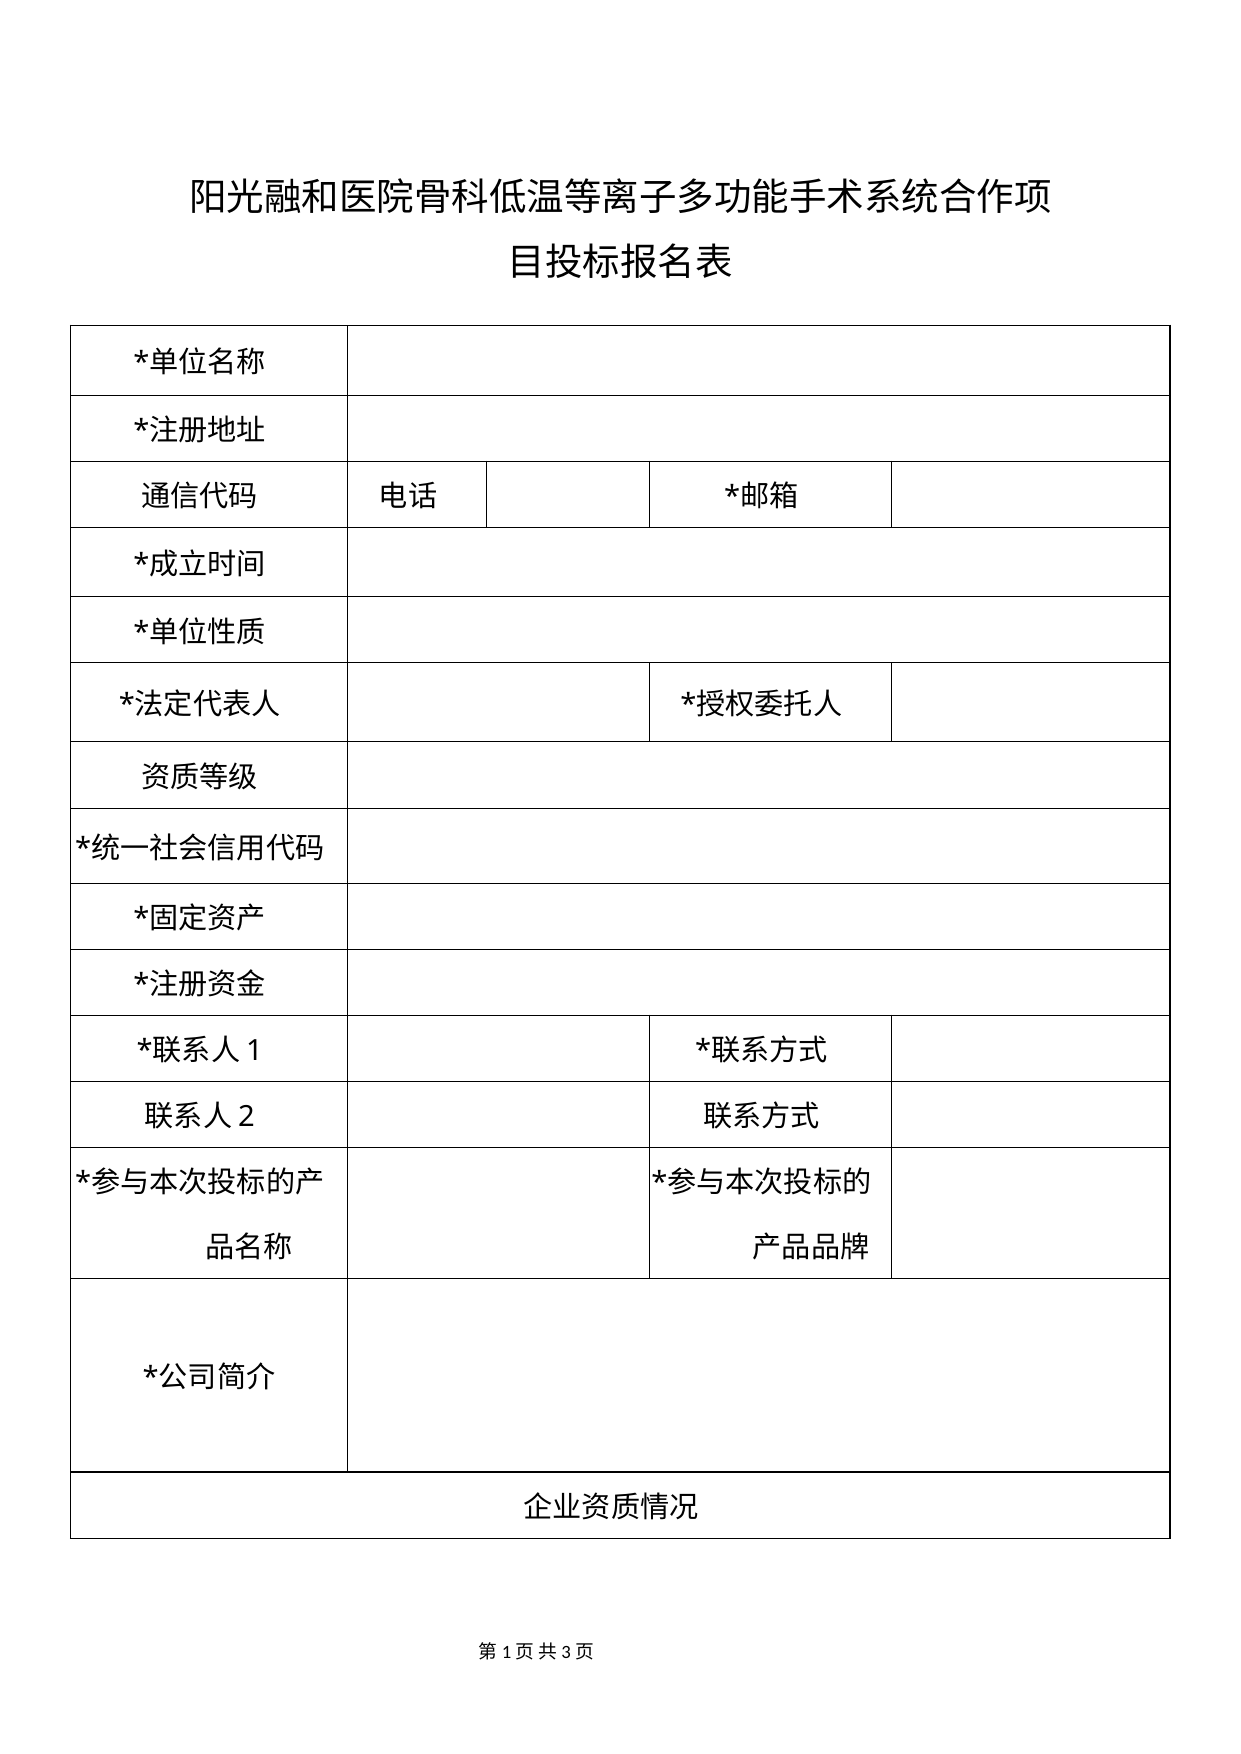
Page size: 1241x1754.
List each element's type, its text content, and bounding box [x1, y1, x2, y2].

table_cell 企业资质情况 [71, 1473, 1169, 1537]
table_cell [892, 1148, 1169, 1278]
table_cell *联系方式 [650, 1016, 891, 1081]
table_cell *授权委托人 [650, 663, 891, 741]
table_cell *联系人1 [71, 1016, 347, 1081]
table_header *单位名称 [71, 326, 347, 394]
table_cell [892, 1082, 1169, 1147]
table_cell 电话 [348, 462, 486, 527]
table_cell [348, 1016, 649, 1081]
text 阳光融和医院骨科低温等离子多功能手术系统合作项目投标报名表 [187, 162, 1053, 292]
table_cell [348, 884, 1169, 948]
table_cell *参与本次投标的产品品牌 [650, 1148, 891, 1278]
table_cell *固定资产 [71, 884, 347, 948]
table_cell *成立时间 [71, 528, 347, 596]
table_cell *公司简介 [71, 1279, 347, 1471]
table_cell [487, 462, 649, 527]
table_cell *邮箱 [650, 462, 891, 527]
table_cell [348, 1082, 649, 1147]
table_cell [348, 663, 649, 741]
table_cell [348, 809, 1169, 882]
table_cell [348, 528, 1169, 596]
table_cell 资质等级 [71, 742, 347, 807]
table_cell 联系人2 [71, 1082, 347, 1147]
table_cell [892, 1016, 1169, 1081]
table_cell [348, 1279, 1169, 1471]
table_cell *注册资金 [71, 950, 347, 1014]
table_cell *法定代表人 [71, 663, 347, 741]
table_cell 联系方式 [650, 1082, 891, 1147]
table_cell *单位性质 [71, 597, 347, 662]
table_cell *注册地址 [71, 396, 347, 461]
table_cell [348, 597, 1169, 662]
table_cell [348, 396, 1169, 461]
table_cell [348, 950, 1169, 1014]
table_cell *统一社会信用代码 [71, 809, 347, 882]
table_cell [348, 1148, 649, 1278]
table_header [348, 326, 1169, 394]
table_cell *参与本次投标的产品名称 [71, 1148, 347, 1278]
table_cell [892, 462, 1169, 527]
table_cell [892, 663, 1169, 741]
table_cell [348, 742, 1169, 807]
table_cell 通信代码 [71, 462, 347, 527]
